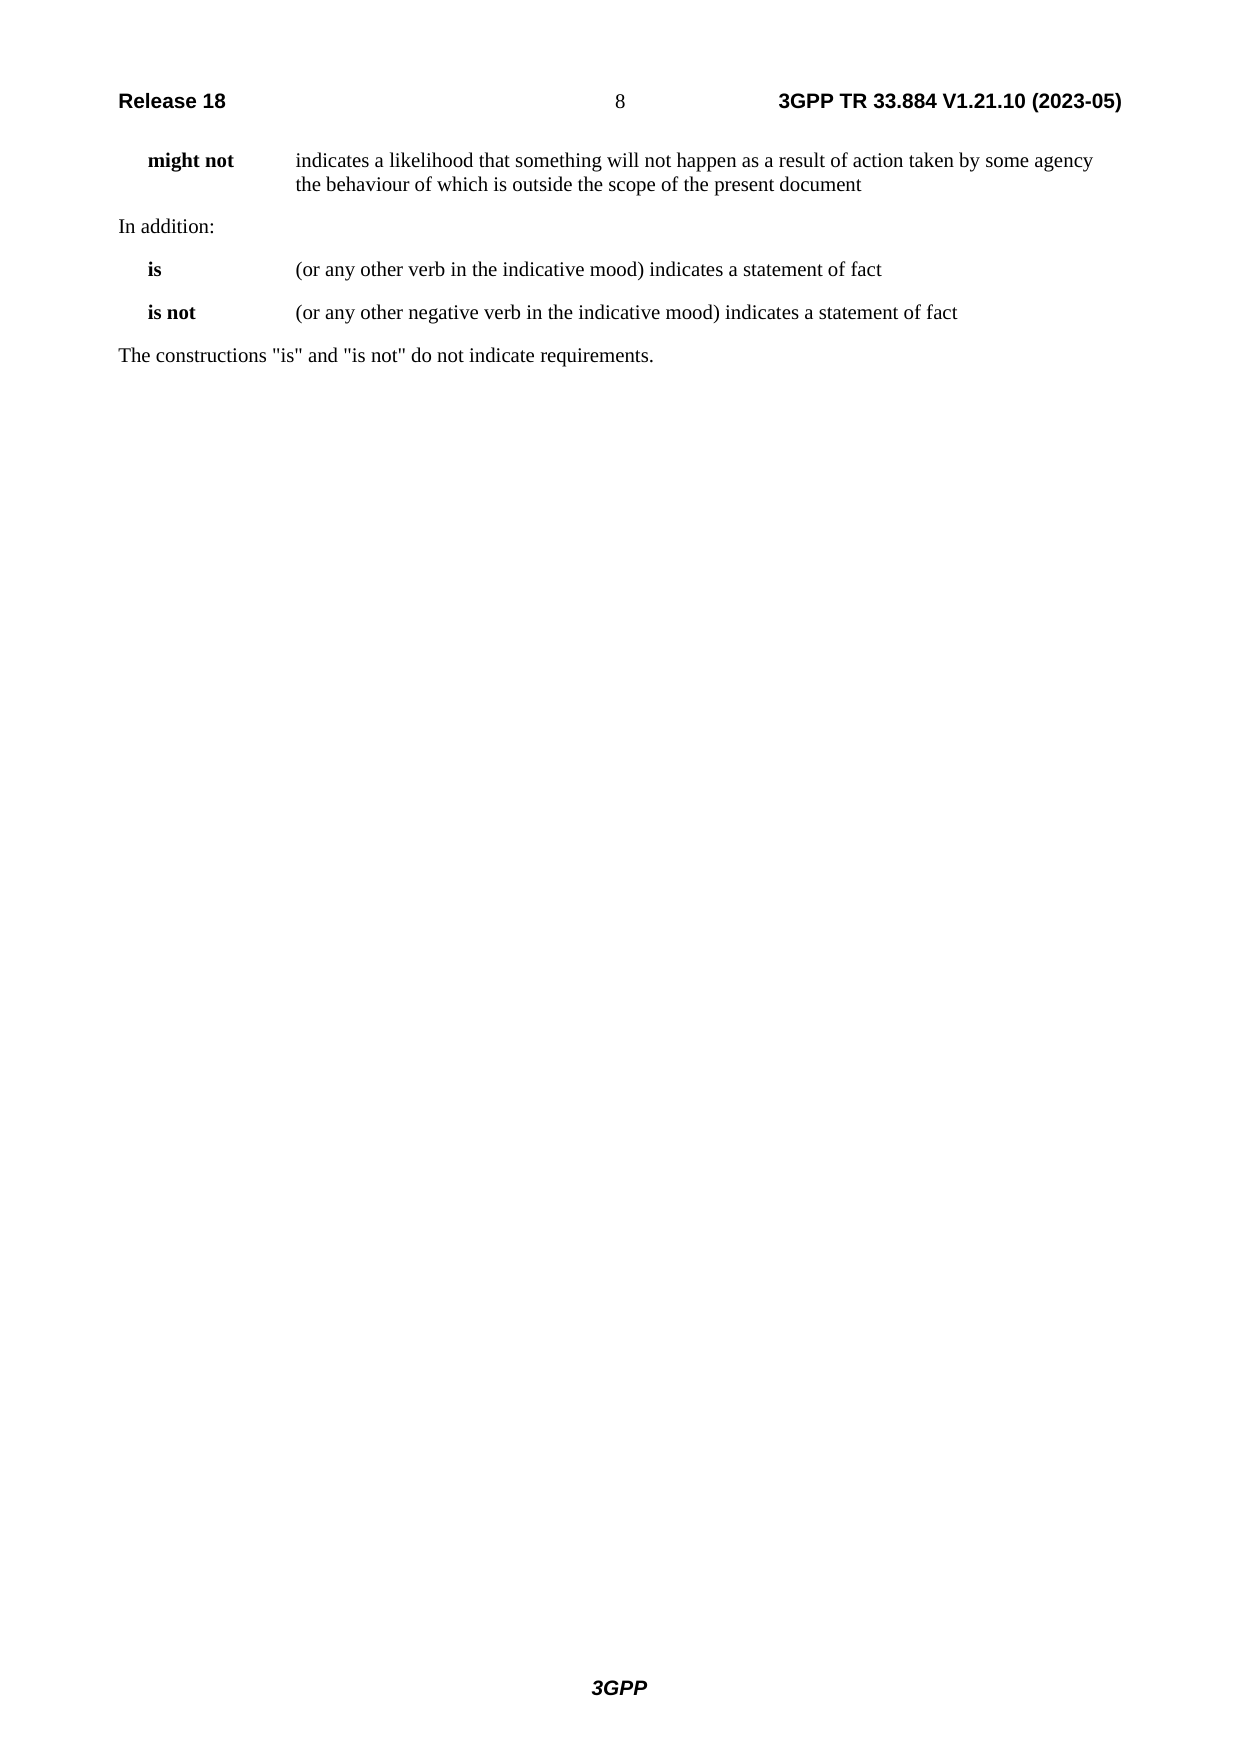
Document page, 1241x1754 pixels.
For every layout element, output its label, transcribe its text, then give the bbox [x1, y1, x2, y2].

text The constructions "is" and "is not" do not indicate requirements. [118, 343, 1122, 367]
text might not indicates a likelihood that something will not happen as a result of action taken by some agency the behaviour of which is outside the scope of the present document [148, 147, 1122, 196]
text In addition: [118, 214, 1122, 238]
text is not (or any other negative verb in the indicative mood) indicates a statement of fact [148, 300, 1122, 324]
text is (or any other verb in the indicative mood) indicates a statement of fact [148, 257, 1122, 281]
